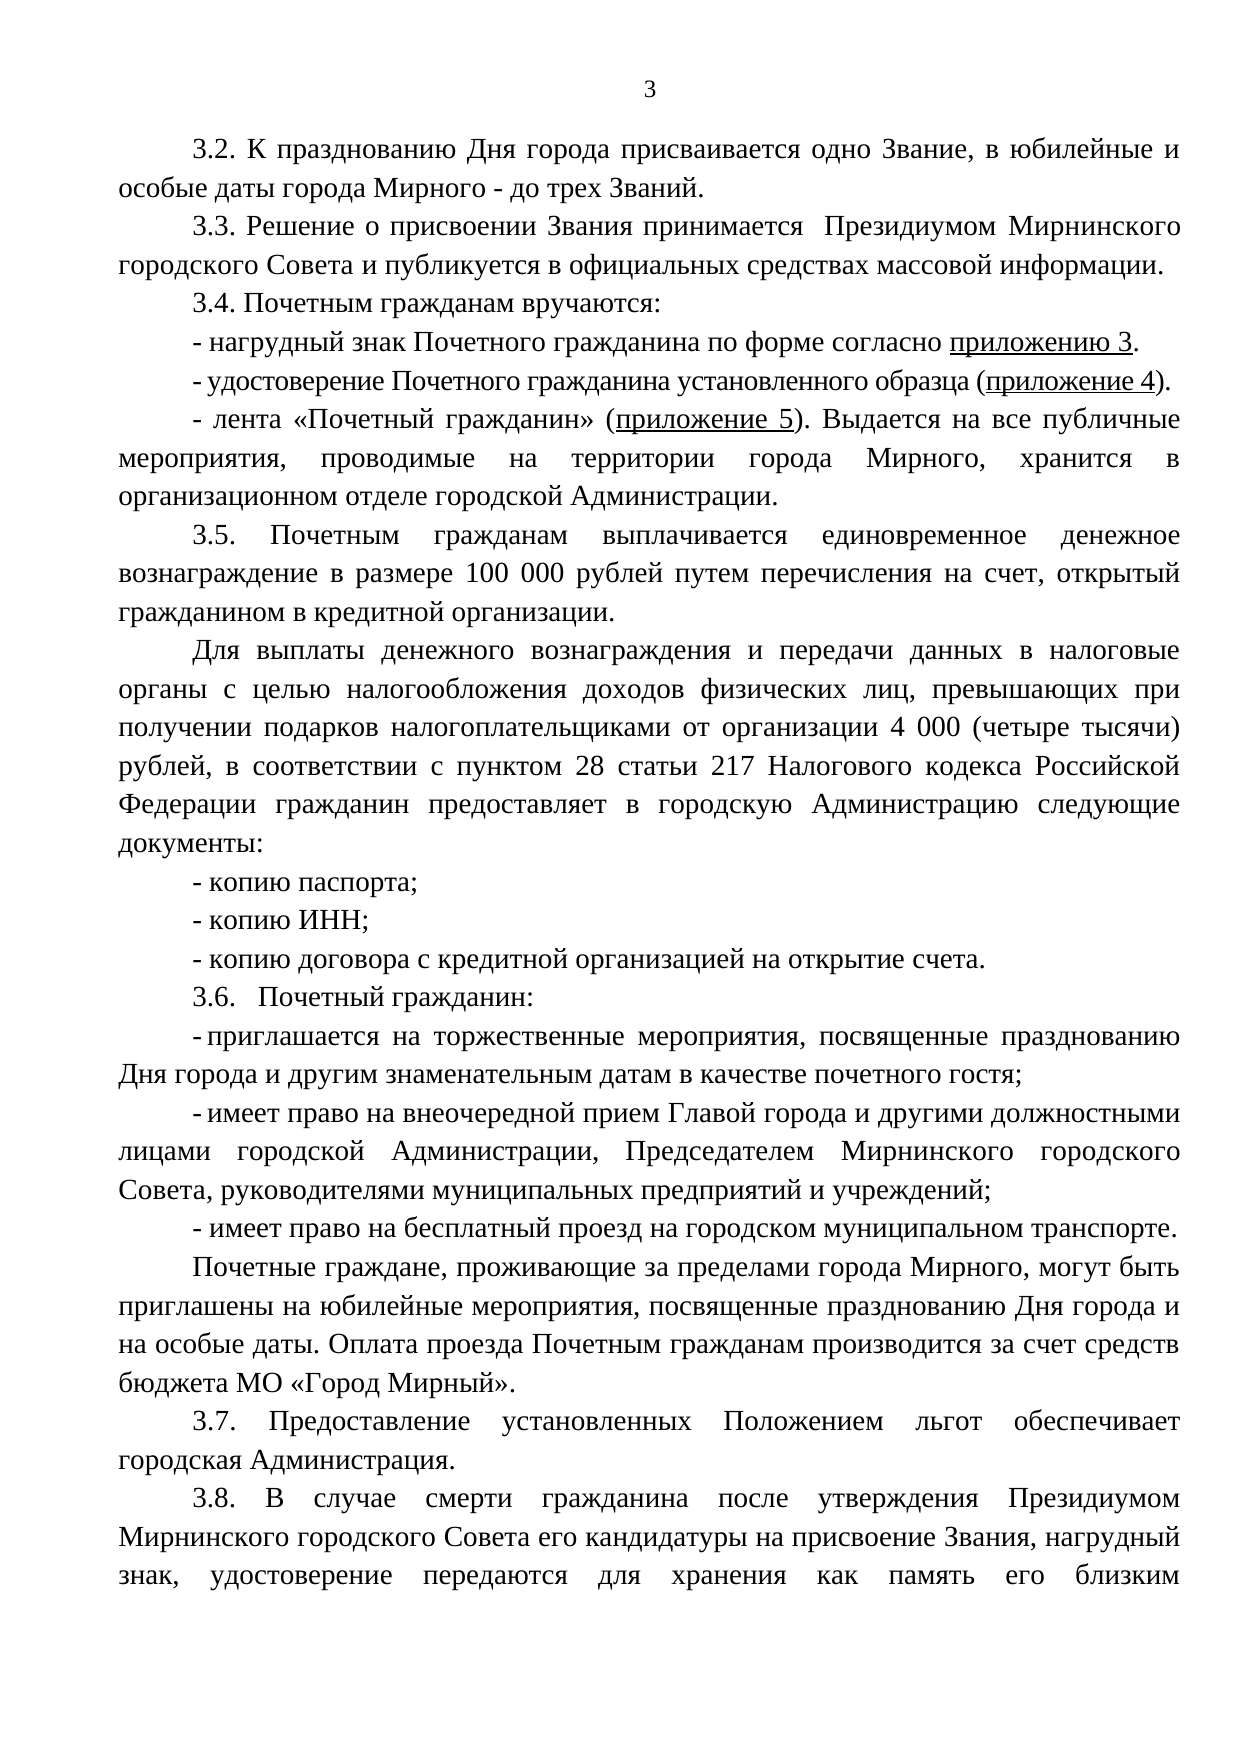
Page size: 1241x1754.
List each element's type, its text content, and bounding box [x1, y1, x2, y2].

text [118, 1480, 1181, 1591]
text - копию паспорта; [118, 864, 1181, 897]
text Для выплаты денежного вознаграждения и передачи данных в налоговые органы с целью налогообложения доходов физических лиц, превышающих при получении подарков налогоплательщиками от организации 4 000 (четыре тысячи) рублей, в соответствии с пунктом 28 статьи 217 Налогового кодекса Российской Федерации гражданин предоставляет в городскую Администрацию следующие документы: [118, 632, 1181, 859]
text 3.3. Решение о присвоении Звания принимается Президиумом Мирнинского городского Совета и публикуется в официальных средствах массовой информации. [118, 208, 1181, 281]
text - лента «Почетный гражданин» (приложение 5). Выдается на все публичные мероприятия, проводимые на территории города Мирного, хранится в организационном отделе городской Администрации. [118, 401, 1181, 512]
text Почетные граждане, проживающие за пределами города Мирного, могут быть приглашены на юбилейные мероприятия, посвященные празднованию Дня города и на особые даты. Оплата проезда Почетным гражданам производится за счет средств бюджета МО «Город Мирный». [118, 1249, 1181, 1398]
text 3.5. Почетным гражданам выплачивается единовременное денежное вознаграждение в размере 100 000 рублей путем перечисления на счет, открытый гражданином в кредитной организации. [118, 517, 1181, 627]
text 3.7. Предоставление установленных Положением льгот обеспечивает городская Администрация. [118, 1403, 1181, 1475]
text - удостоверение Почетного гражданина установленного образца (приложение 4). [118, 363, 1181, 396]
list приглашается на торжественные мероприятия, посвященные празднованию Дня города и другим знаменательным датам в качестве почетного гостя; [118, 1018, 1181, 1090]
text 3.4. Почетным гражданам вручаются: [118, 286, 1181, 319]
text 3.6. Почетный гражданин: [118, 979, 1181, 1013]
text - имеет право на бесплатный проезд на городском муниципальном транспорте. [118, 1211, 1181, 1244]
text - имеет право на внеочередной прием Главой города и другими должностными лицами городской Администрации, Председателем Мирнинского городского Совета, руководителями муниципальных предприятий и учреждений; [118, 1095, 1181, 1206]
text - копию ИНН; [118, 902, 1181, 936]
text - нагрудный знак Почетного гражданина по форме согласно приложению 3. [118, 324, 1181, 358]
text 3.2. К празднованию Дня города присваивается одно Звание, в юбилейные и особые даты города Мирного - до трех Званий. [118, 131, 1181, 203]
text - копию договора с кредитной организацией на открытие счета. [118, 941, 1181, 974]
